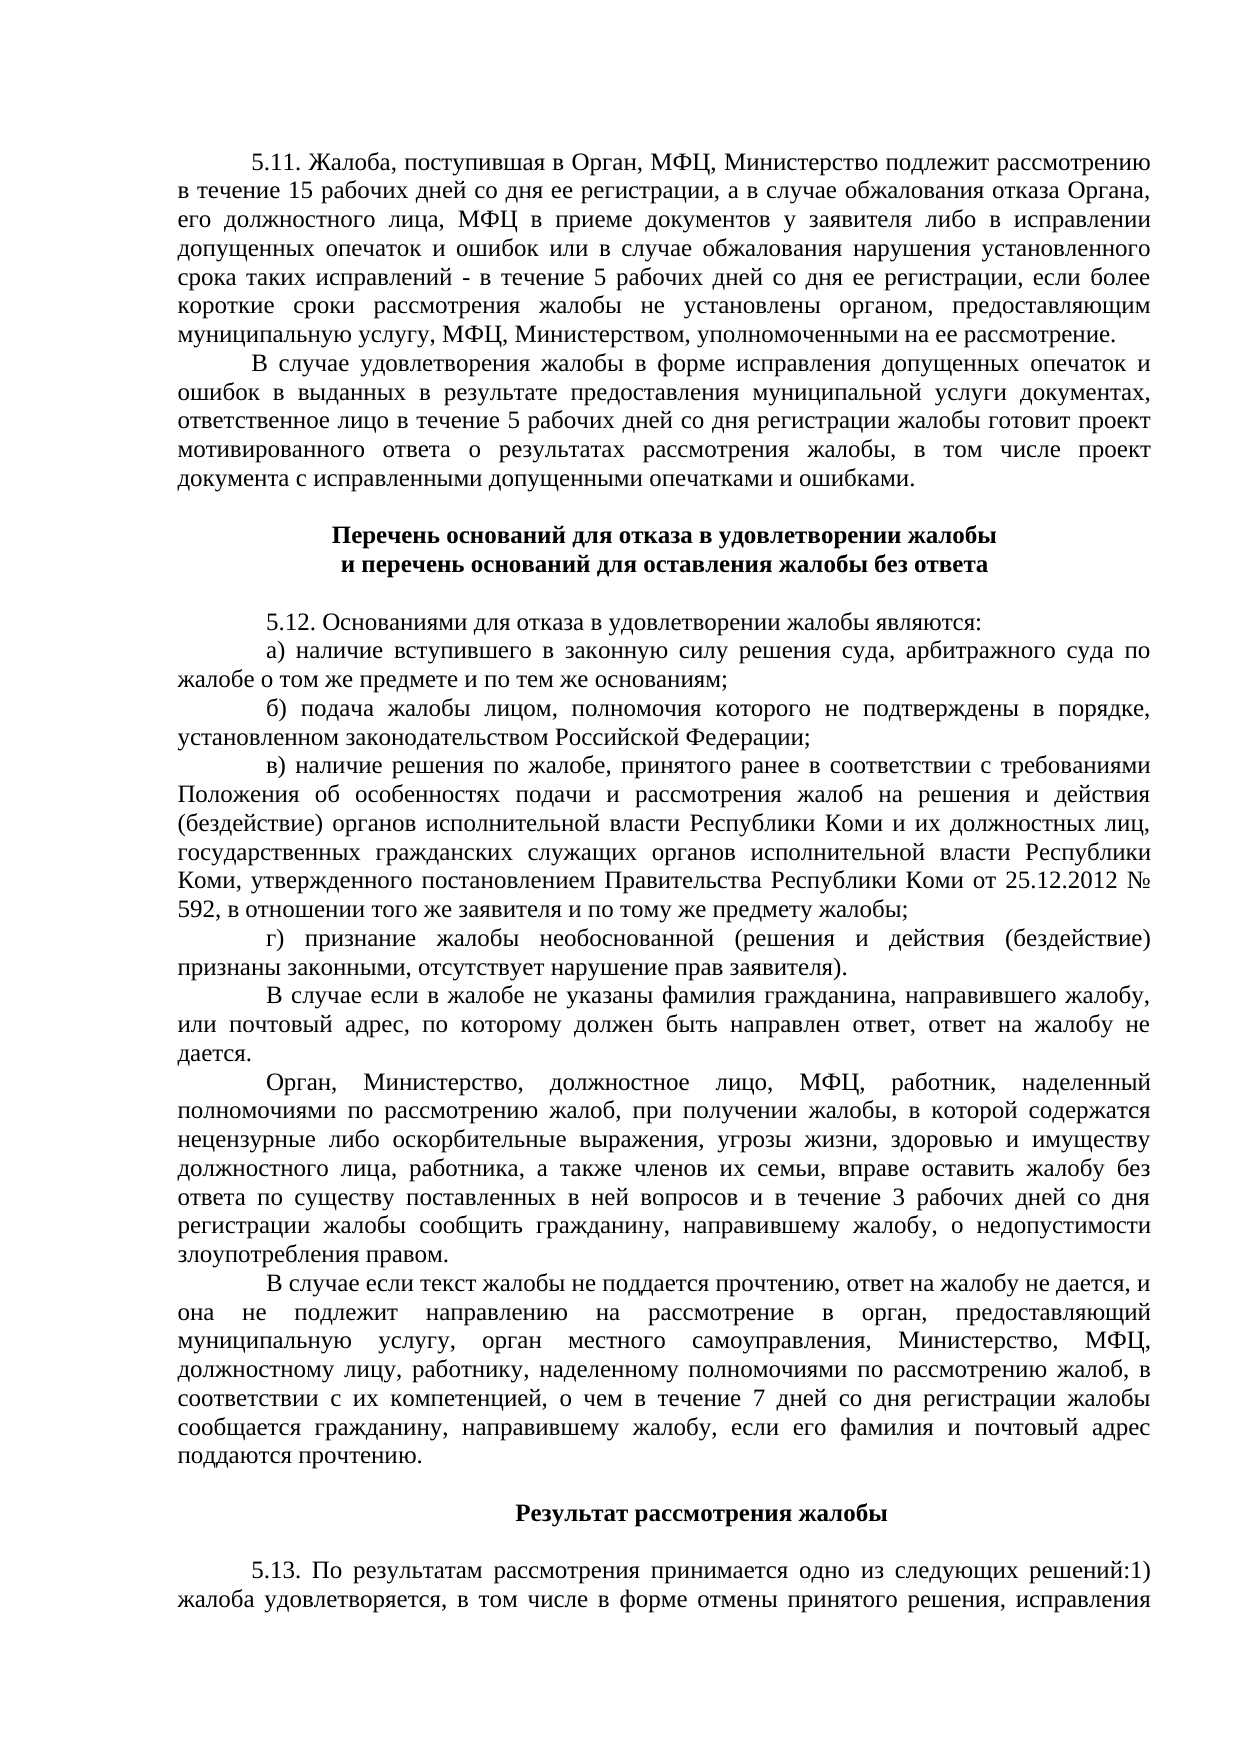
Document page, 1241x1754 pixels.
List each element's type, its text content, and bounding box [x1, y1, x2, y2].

text и перечень оснований для оставления жалобы без ответа [177, 549, 1152, 578]
text В случае если текст жалобы не поддается прочтению, ответ на жалобу не дается, и она не подлежит направлению на рассмотрение в орган, предоставляющий муниципальную услугу, орган местного самоуправления, Министерство, МФЦ, должностному лицу, работнику, наделенному полномочиями по рассмотрению жалоб, в соответствии с их компетенцией, о чем в течение 7 дней со дня регистрации жалобы сообщается гражданину, направившему жалобу, если его фамилия и почтовый адрес поддаются прочтению. [177, 1268, 1152, 1469]
text Орган, Министерство, должностное лицо, МФЦ, работник, наделенный полномочиями по рассмотрению жалоб, при получении жалобы, в которой содержатся нецензурные либо оскорбительные выражения, угрозы жизни, здоровью и имуществу должностного лица, работника, а также членов их семьи, вправе оставить жалобу без ответа по существу поставленных в ней вопросов и в течение 3 рабочих дней со дня регистрации жалобы сообщить гражданину, направившему жалобу, о недопустимости злоупотребления правом. [177, 1067, 1152, 1268]
text 5.11. Жалоба, поступившая в Орган, МФЦ, Министерство подлежит рассмотрению в течение 15 рабочих дней со дня ее регистрации, а в случае обжалования отказа Органа, его должностного лица, МФЦ в приеме документов у заявителя либо в исправлении допущенных опечаток и ошибок или в случае обжалования нарушения установленного срока таких исправлений - в течение 5 рабочих дней со дня ее регистрации, если более короткие сроки рассмотрения жалобы не установлены органом, предоставляющим муниципальную услугу, МФЦ, Министерством, уполномоченными на ее рассмотрение. [177, 147, 1152, 348]
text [177, 1556, 1152, 1613]
text 5.12. Основаниями для отказа в удовлетворении жалобы являются: [177, 607, 1152, 636]
text а) наличие вступившего в законную силу решения суда, арбитражного суда по жалобе о том же предмете и по тем же основаниям; [177, 636, 1152, 693]
text Результат рассмотрения жалобы [177, 1498, 1152, 1527]
text Перечень оснований для отказа в удовлетворении жалобы [177, 521, 1152, 549]
text В случае удовлетворения жалобы в форме исправления допущенных опечаток и ошибок в выданных в результате предоставления муниципальной услуги документах, ответственное лицо в течение 5 рабочих дней со дня регистрации жалобы готовит проект мотивированного ответа о результатах рассмотрения жалобы, в том числе проект документа с исправленными допущенными опечатками и ошибками. [177, 348, 1152, 492]
text г) признание жалобы необоснованной (решения и действия (бездействие) признаны законными, отсутствует нарушение прав заявителя). [177, 923, 1152, 981]
text б) подача жалобы лицом, полномочия которого не подтверждены в порядке, установленном законодательством Российской Федерации; [177, 693, 1152, 751]
text В случае если в жалобе не указаны фамилия гражданина, направившего жалобу, или почтовый адрес, по которому должен быть направлен ответ, ответ на жалобу не дается. [177, 981, 1152, 1067]
text в) наличие решения по жалобе, принятого ранее в соответствии с требованиями Положения об особенностях подачи и рассмотрения жалоб на решения и действия (бездействие) органов исполнительной власти Республики Коми и их должностных лиц, государственных гражданских служащих органов исполнительной власти Республики Коми, утвержденного постановлением Правительства Республики Коми от 25.12.2012 № 592, в отношении того же заявителя и по тому же предмету жалобы; [177, 751, 1152, 923]
